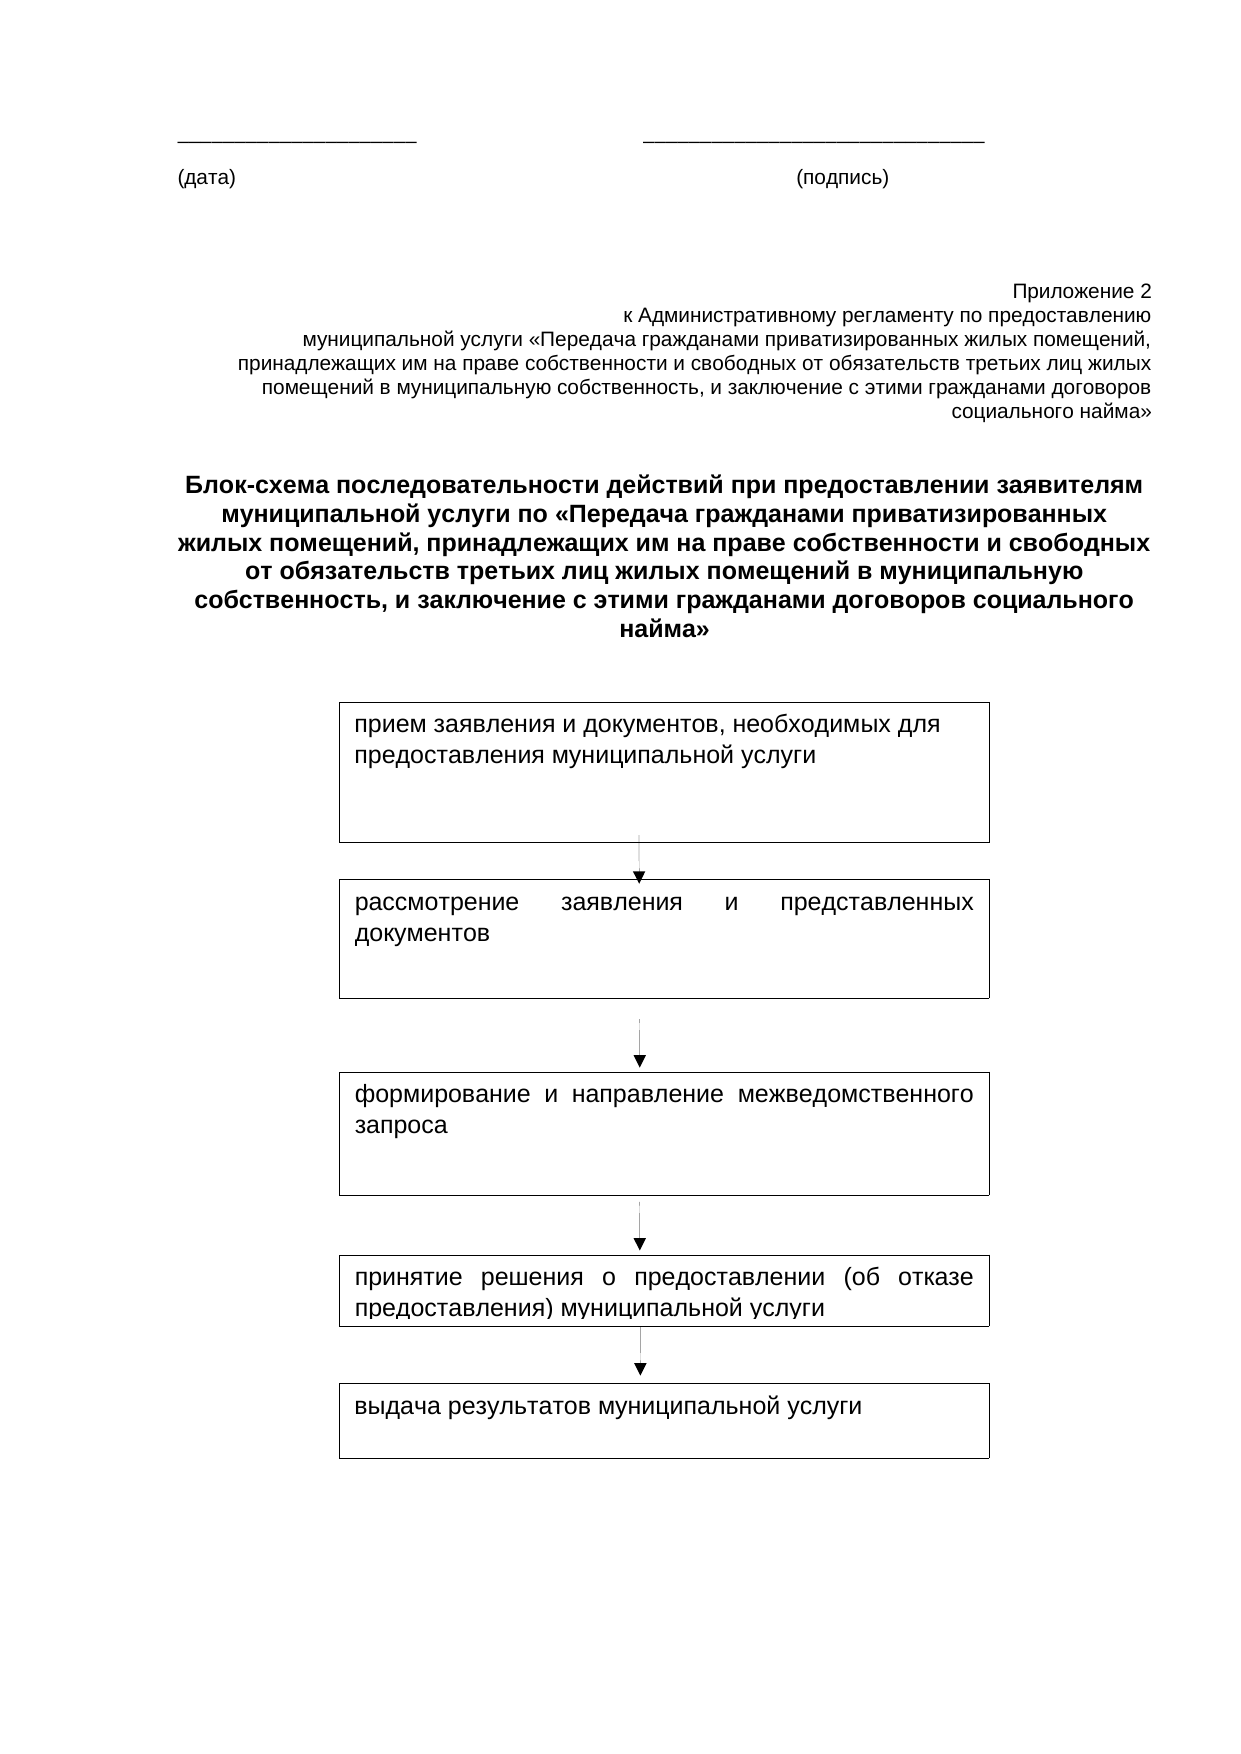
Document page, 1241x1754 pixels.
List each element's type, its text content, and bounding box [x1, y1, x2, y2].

text к Административному регламенту по предоставлению [177, 303, 1152, 327]
text (дата) (подпись) [177, 165, 1152, 189]
text _____________________ ______________________________ [177, 118, 1152, 146]
text Блок-схема последовательности действий при предоставлении заявителям муниципальной услуги по «Передача гражданами приватизированных жилых помещений, принадлежащих им на праве собственности и свободных от обязательств третьих лиц жилых помещений в муниципальную собственность, и заключение с этими гражданами договоров социального найма» [177, 470, 1152, 642]
text Приложение 2 [177, 279, 1152, 303]
text муниципальной услуги «Передача гражданами приватизированных жилых помещений, принадлежащих им на праве собственности и свободных от обязательств третьих лиц жилых помещений в муниципальную собственность, и заключение с этими гражданами договоров социального найма» [177, 327, 1152, 423]
